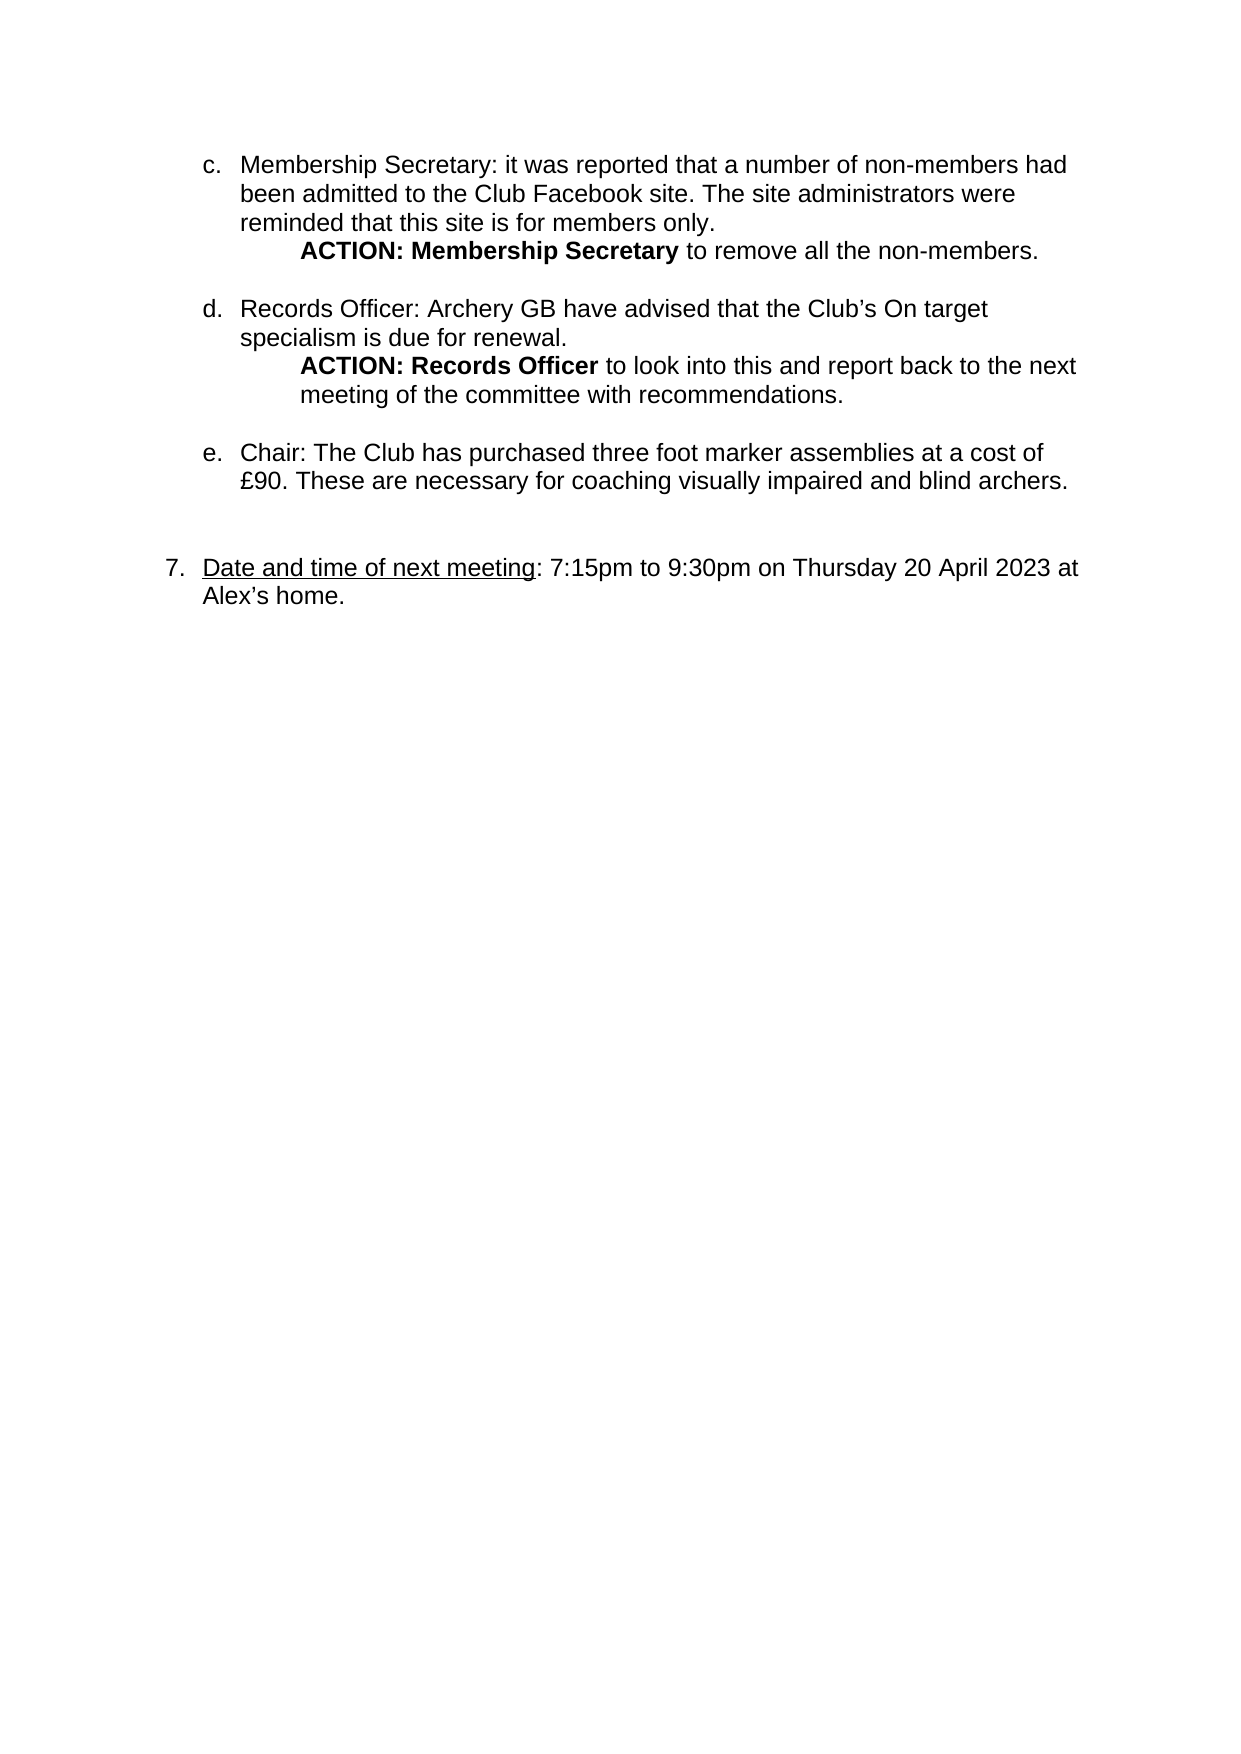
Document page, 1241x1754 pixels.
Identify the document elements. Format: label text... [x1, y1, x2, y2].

list Date and time of next meeting: 7:15pm to 9:30pm on Thursday 20 April 2023 at Alex’s home. [165, 552, 1090, 610]
text ACTION: Membership Secretary to remove all the non-members. [300, 236, 1090, 265]
list ACTION: Records Officer to look into this and report back to the next meeting of the committee with recommendations. [300, 351, 1090, 409]
list Chair: The Club has purchased three foot marker assemblies at a cost of £90. These are necessary for coaching visually impaired and blind archers. [202, 437, 1090, 495]
list Membership Secretary: it was reported that a number of non-members had been admitted to the Club Facebook site. The site administrators were reminded that this site is for members only. [202, 150, 1090, 236]
list specialism is due for renewal. [240, 322, 1090, 351]
list Records Officer: Archery GB have advised that the Club’s On target [202, 294, 1090, 322]
